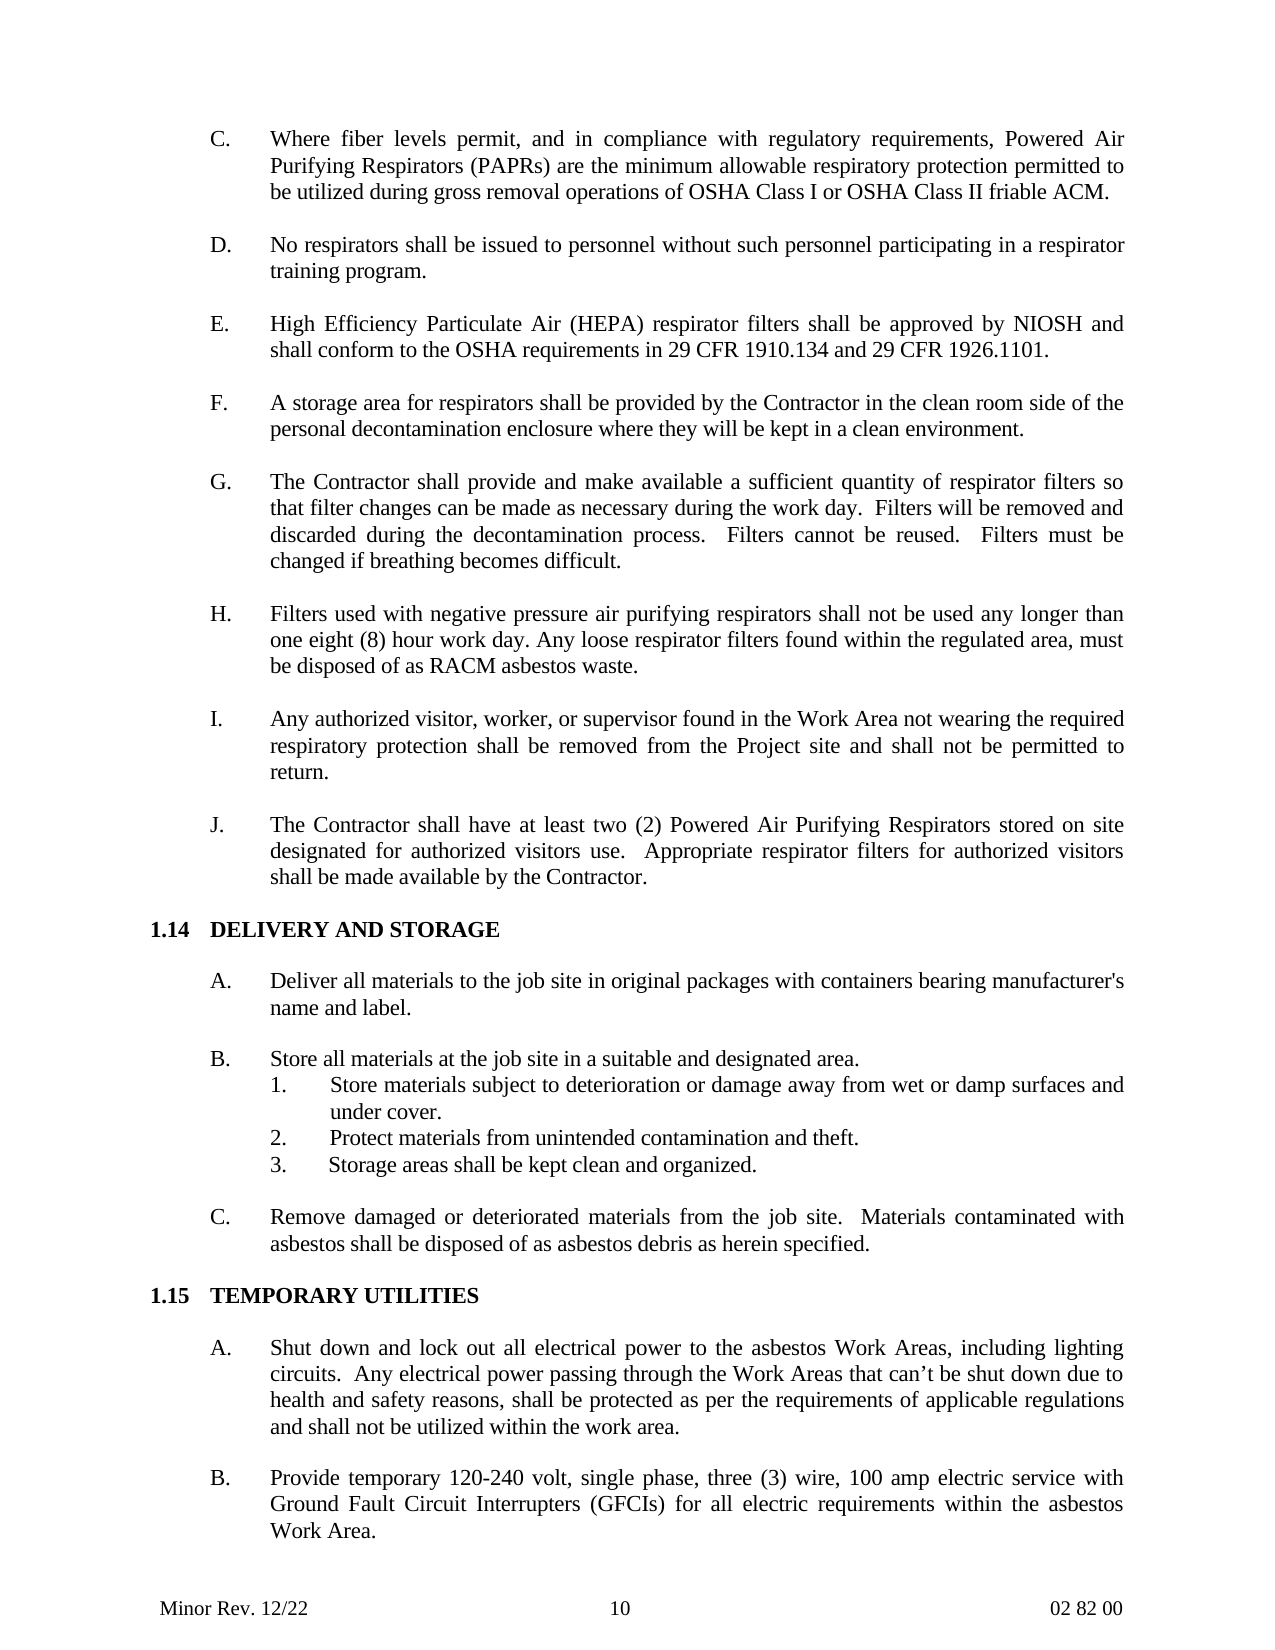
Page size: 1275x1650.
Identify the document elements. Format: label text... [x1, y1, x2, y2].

text 1.15 TEMPORARY UTILITIES [150, 1282, 1125, 1309]
text F. A storage area for respirators shall be provided by the Contractor in the clean room side of the personal decontamination enclosure where they will be kept in a clean environment. [210, 389, 1125, 442]
list Storage areas shall be kept clean and organized. [270, 1151, 1125, 1177]
text I. Any authorized visitor, worker, or supervisor found in the Work Area not wearing the required respiratory protection shall be removed from the Project site and shall not be permitted to return. [210, 705, 1125, 784]
text 1.14 DELIVERY AND STORAGE [150, 916, 1125, 942]
text D. No respirators shall be issued to personnel without such personnel participating in a respirator training program. [210, 231, 1125, 284]
text J. The Contractor shall have at least two (2) Powered Air Purifying Respirators stored on site designated for authorized visitors use. Appropriate respirator filters for authorized visitors shall be made available by the Contractor. [210, 811, 1125, 890]
text A. Deliver all materials to the job site in original packages with containers bearing manufacturer's name and label. [210, 967, 1125, 1020]
list Protect materials from unintended contamination and theft. [270, 1124, 1125, 1151]
text H. Filters used with negative pressure air purifying respirators shall not be used any longer than one eight (8) hour work day. Any loose respirator filters found within the regulated area, must be disposed of as RACM asbestos waste. [210, 600, 1125, 679]
text C. Where fiber levels permit, and in compliance with regulatory requirements, Powered Air Purifying Respirators (PAPRs) are the minimum allowable respiratory protection permitted to be utilized during gross removal operations of OSHA Class I or OSHA Class II friable ACM. [210, 126, 1125, 204]
text 1. Store materials subject to deterioration or damage away from wet or damp surfaces and under cover. [270, 1072, 1125, 1124]
text G. The Contractor shall provide and make available a sufficient quantity of respirator filters so that filter changes can be made as necessary during the work day. Filters will be removed and discarded during the decontamination process. Filters cannot be reused. Filters must be changed if breathing becomes difficult. [210, 468, 1125, 573]
text C. Remove damaged or deteriorated materials from the job site. Materials contaminated with asbestos shall be disposed of as asbestos debris as herein specified. [210, 1203, 1125, 1256]
text E. High Efficiency Particulate Air (HEPA) respirator filters shall be approved by NIOSH and shall conform to the OSHA requirements in 29 CFR 1910.134 and 29 CFR 1926.1101. [210, 310, 1125, 363]
text B. Store all materials at the job site in a suitable and designated area. [210, 1045, 1125, 1072]
text B. Provide temporary 120-240 volt, single phase, three (3) wire, 100 amp electric service with Ground Fault Circuit Interrupters (GFCIs) for all electric requirements within the asbestos Work Area. [210, 1464, 1125, 1543]
text A. Shut down and lock out all electrical power to the asbestos Work Areas, including lighting circuits. Any electrical power passing through the Work Areas that can’t be shut down due to health and safety reasons, shall be protected as per the requirements of applicable regulations and shall not be utilized within the work area. [210, 1334, 1125, 1439]
